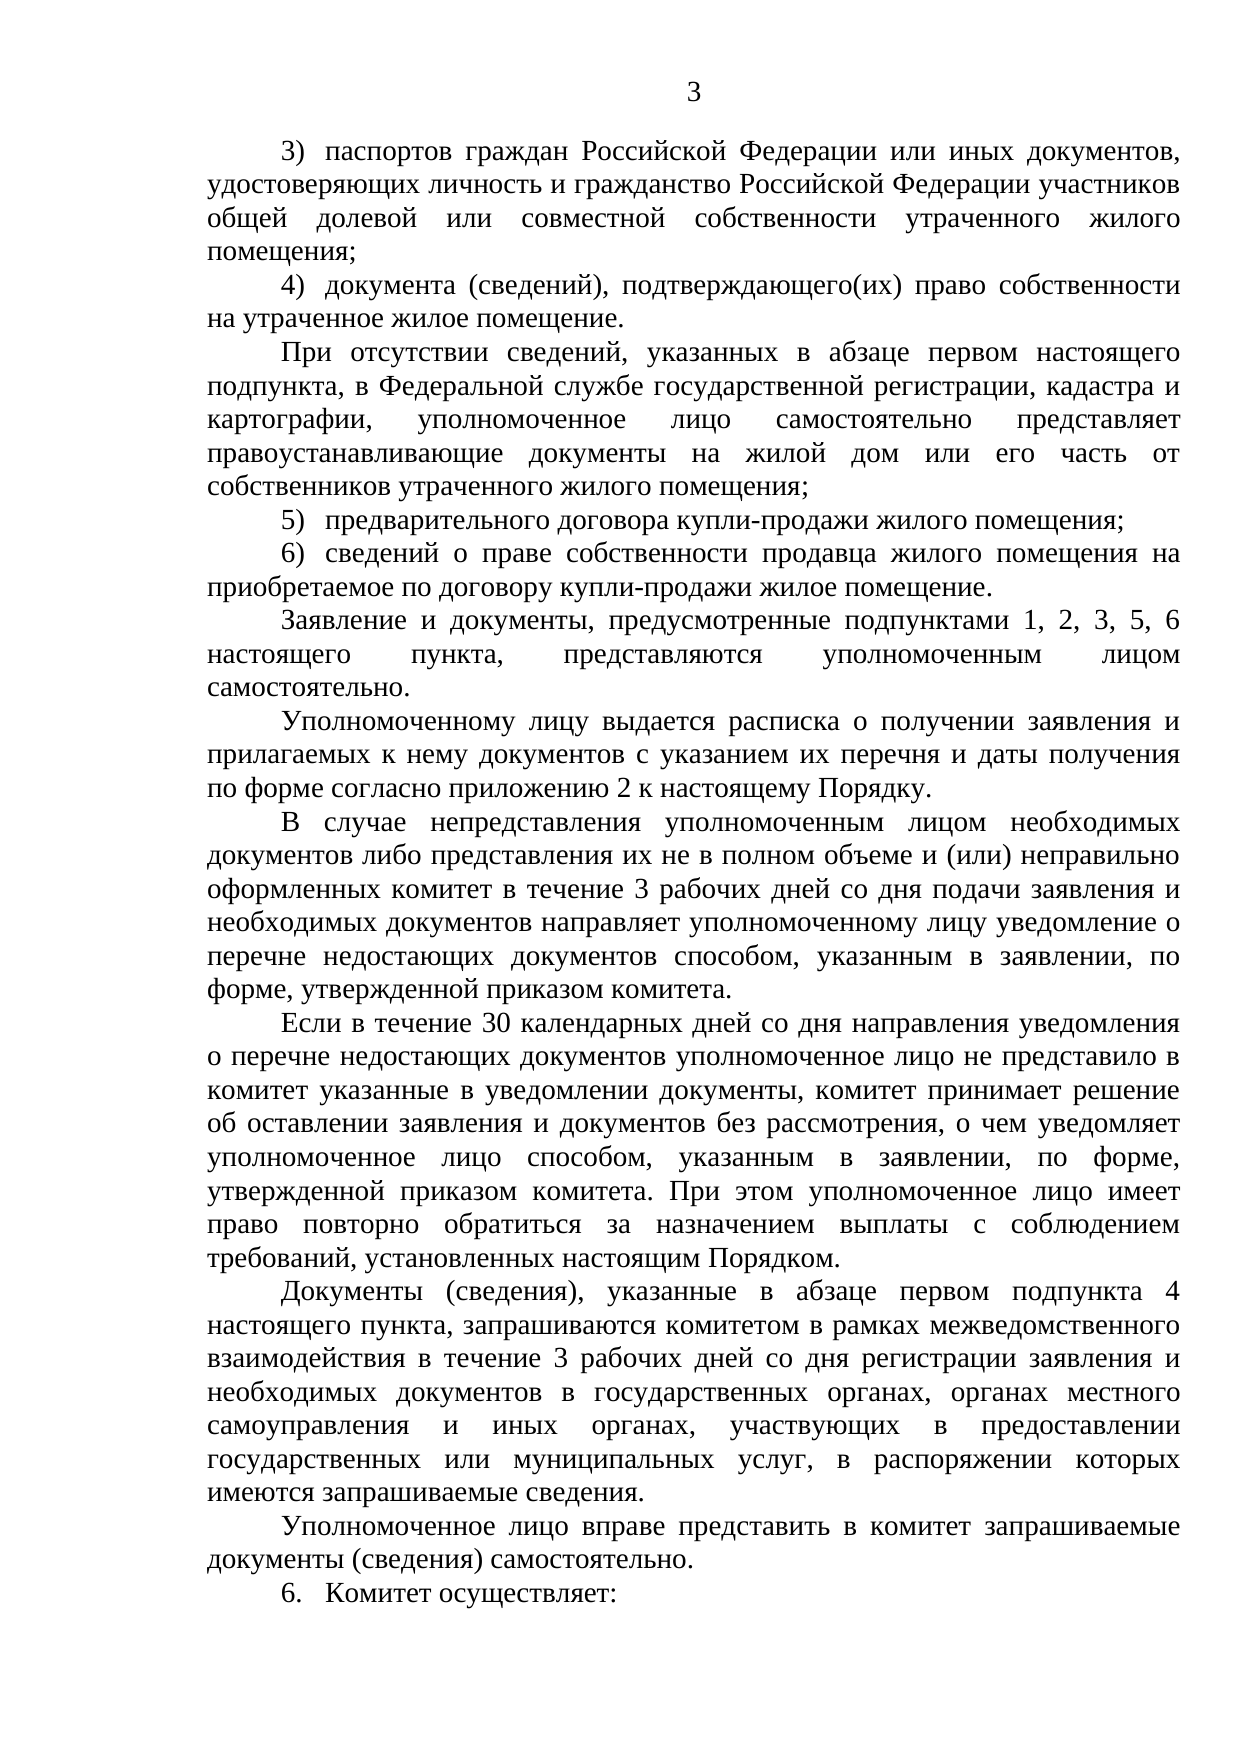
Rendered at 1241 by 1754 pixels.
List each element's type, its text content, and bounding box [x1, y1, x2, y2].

list предварительного договора купли-продажи жилого помещения; [207, 502, 1181, 535]
text В случае непредставления уполномоченным лицом необходимых документов либо представления их не в полном объеме и (или) неправильно оформленных комитет в течение 3 рабочих дней со дня подачи заявления и необходимых документов направляет уполномоченному лицу уведомление о перечне недостающих документов способом, указанным в заявлении, по форме, утвержденной приказом комитета. [207, 804, 1181, 1005]
text Заявление и документы, предусмотренные подпунктами 1, 2, 3, 5, 6 настоящего пункта, представляются уполномоченным лицом самостоятельно. [207, 602, 1181, 703]
text Уполномоченному лицу выдается расписка о получении заявления и прилагаемых к нему документов с указанием их перечня и даты получения по форме согласно приложению 2 к настоящему Порядку. [207, 703, 1181, 804]
list Комитет осуществляет: [207, 1575, 1181, 1609]
list сведений о праве собственности продавца жилого помещения на приобретаемое по договору купли-продажи жилое помещение. [207, 535, 1181, 602]
text При отсутствии сведений, указанных в абзаце первом настоящего подпункта, в Федеральной службе государственной регистрации, кадастра и картографии, уполномоченное лицо самостоятельно представляет правоустанавливающие документы на жилой дом или его часть от собственников утраченного жилого помещения; [207, 334, 1181, 502]
list паспортов граждан Российской Федерации или иных документов, удостоверяющих личность и гражданство Российской Федерации участников общей долевой или совместной собственности утраченного жилого помещения; [207, 133, 1181, 267]
text Уполномоченное лицо вправе представить в комитет запрашиваемые документы (сведения) самостоятельно. [207, 1508, 1181, 1575]
list документа (сведений), подтверждающего(их) право собственности на утраченное жилое помещение. [207, 267, 1181, 334]
text Документы (сведения), указанные в абзаце первом подпункта 4 настоящего пункта, запрашиваются комитетом в рамках межведомственного взаимодействия в течение 3 рабочих дней со дня регистрации заявления и необходимых документов в государственных органах, органах местного самоуправления и иных органах, участвующих в предоставлении государственных или муниципальных услуг, в распоряжении которых имеются запрашиваемые сведения. [207, 1273, 1181, 1508]
text Если в течение 30 календарных дней со дня направления уведомления о перечне недостающих документов уполномоченное лицо не представило в комитет указанные в уведомлении документы, комитет принимает решение об оставлении заявления и документов без рассмотрения, о чем уведомляет уполномоченное лицо способом, указанным в заявлении, по форме, утвержденной приказом комитета. При этом уполномоченное лицо имеет право повторно обратиться за назначением выплаты с соблюдением требований, установленных настоящим Порядком. [207, 1005, 1181, 1273]
